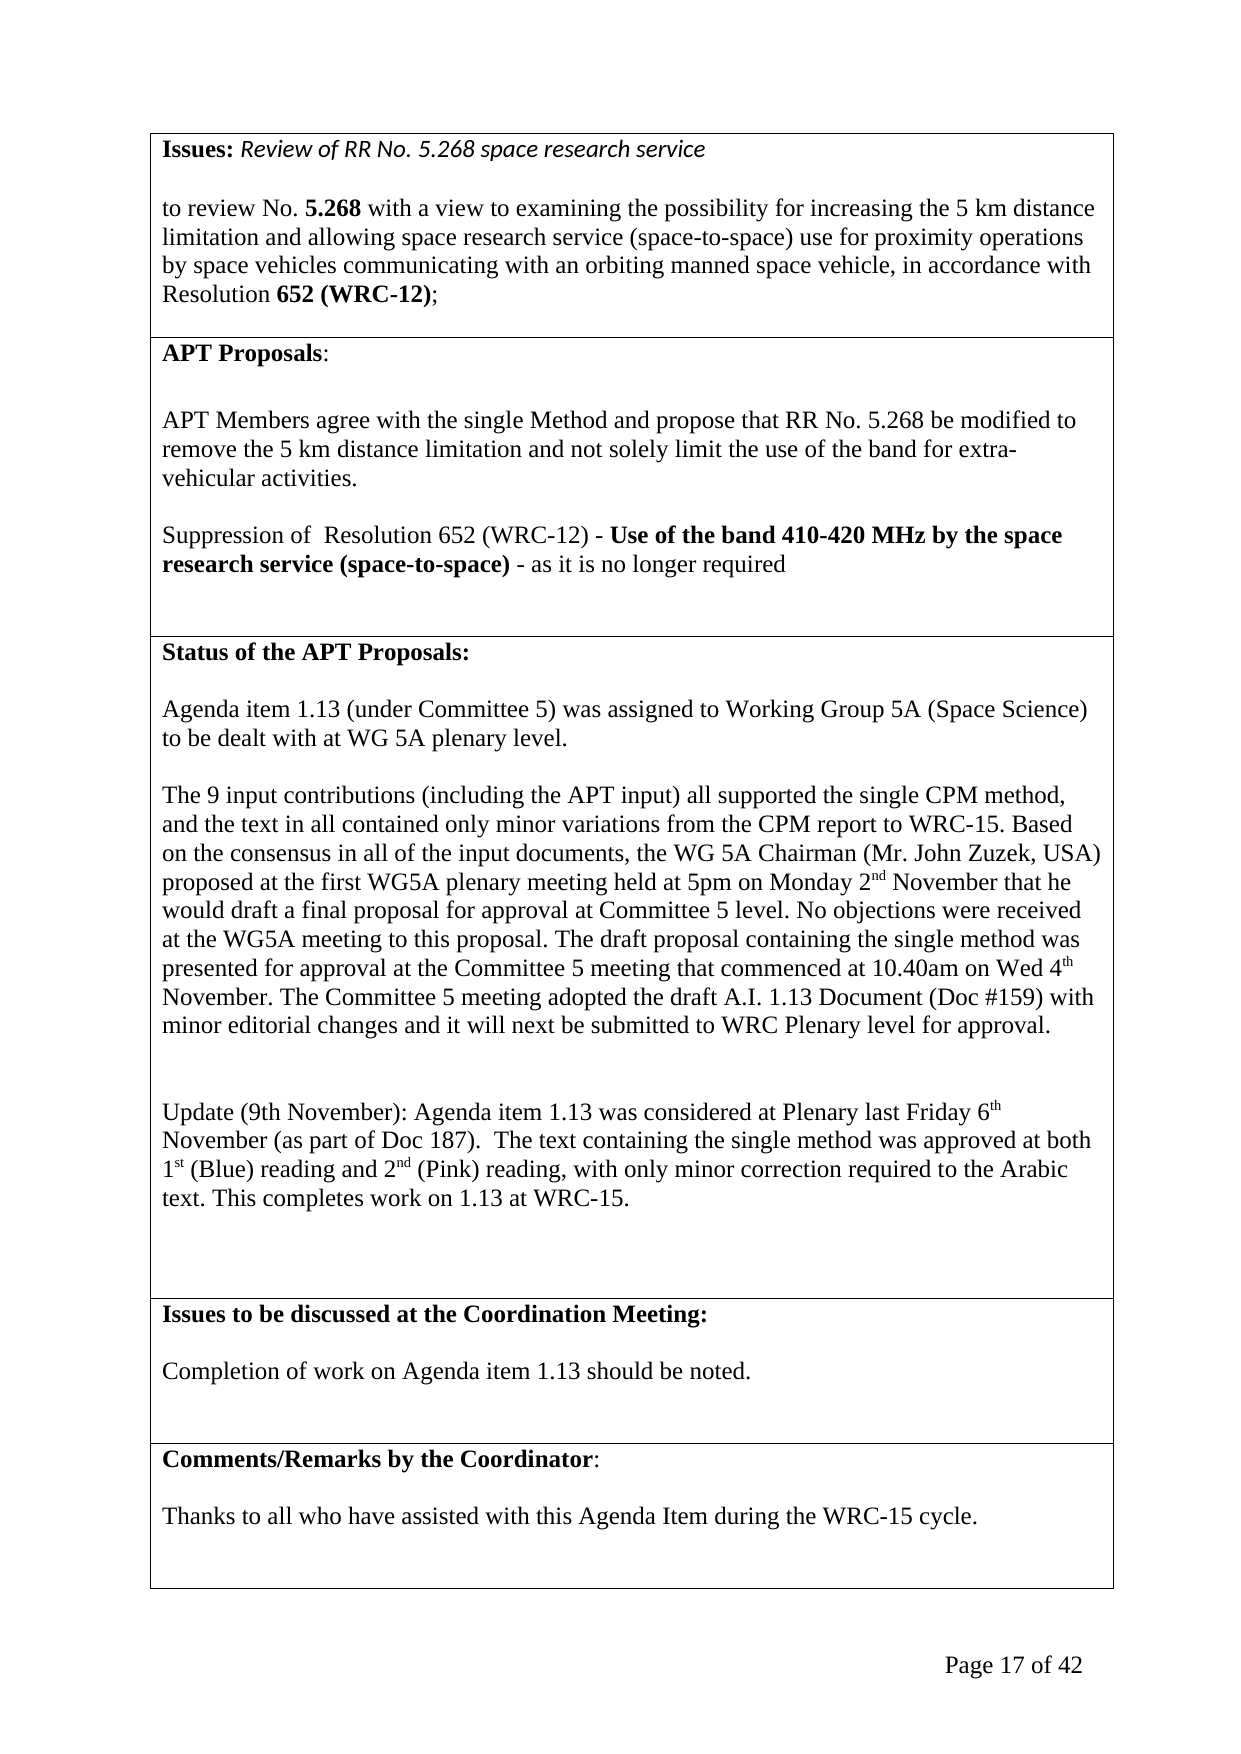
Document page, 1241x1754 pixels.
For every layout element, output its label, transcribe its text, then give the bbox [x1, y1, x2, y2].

table_cell Comments/Remarks by the Coordinator: Thanks to all who have assisted with this Agenda Item during the WRC-15 cycle. [151, 1444, 1113, 1587]
table_cell Issues: Review of RR No. 5.268 space research service to review No. 5.268 with a view to examining the possibility for increasing the 5 km distance limitation and allowing space research service (space-to-space) use for proximity operations by space vehicles communicating with an orbiting manned space vehicle, in accordance with Resolution 652 (WRC-12); [151, 134, 1113, 337]
table_cell Issues to be discussed at the Coordination Meeting: Completion of work on Agenda item 1.13 should be noted. [151, 1299, 1113, 1443]
table_cell Status of the APT Proposals: Agenda item 1.13 (under Committee 5) was assigned to Working Group 5A (Space Science) to be dealt with at WG 5A plenary level. The 9 input contributions (including the APT input) all supported the single CPM method, and the text in all contained only minor variations from the CPM report to WRC-15. Based on the consensus in all of the input documents, the WG 5A Chairman (Mr. John Zuzek, USA) proposed at the first WG5A plenary meeting held at 5pm on Monday 2nd November that he would draft a final proposal for approval at Committee 5 level. No objections were received at the WG5A meeting to this proposal. The draft proposal containing the single method was presented for approval at the Committee 5 meeting that commenced at 10.40am on Wed 4th November. The Committee 5 meeting adopted the draft A.I. 1.13 Document (Doc #159) with minor editorial changes and it will next be submitted to WRC Plenary level for approval. Update (9th November): Agenda item 1.13 was considered at Plenary last Friday 6th November (as part of Doc 187). The text containing the single method was approved at both 1st (Blue) reading and 2nd (Pink) reading, with only minor correction required to the Arabic text. This completes work on 1.13 at WRC-15. [151, 637, 1113, 1298]
table_cell APT Proposals: APT Members agree with the single Method and propose that RR No. 5.268 be modified to remove the 5 km distance limitation and not solely limit the use of the band for extra-vehicular activities. Suppression of Resolution 652 (WRC-12) - Use of the band 410-420 MHz by the space research service (space-to-space) - as it is no longer required [151, 338, 1113, 636]
